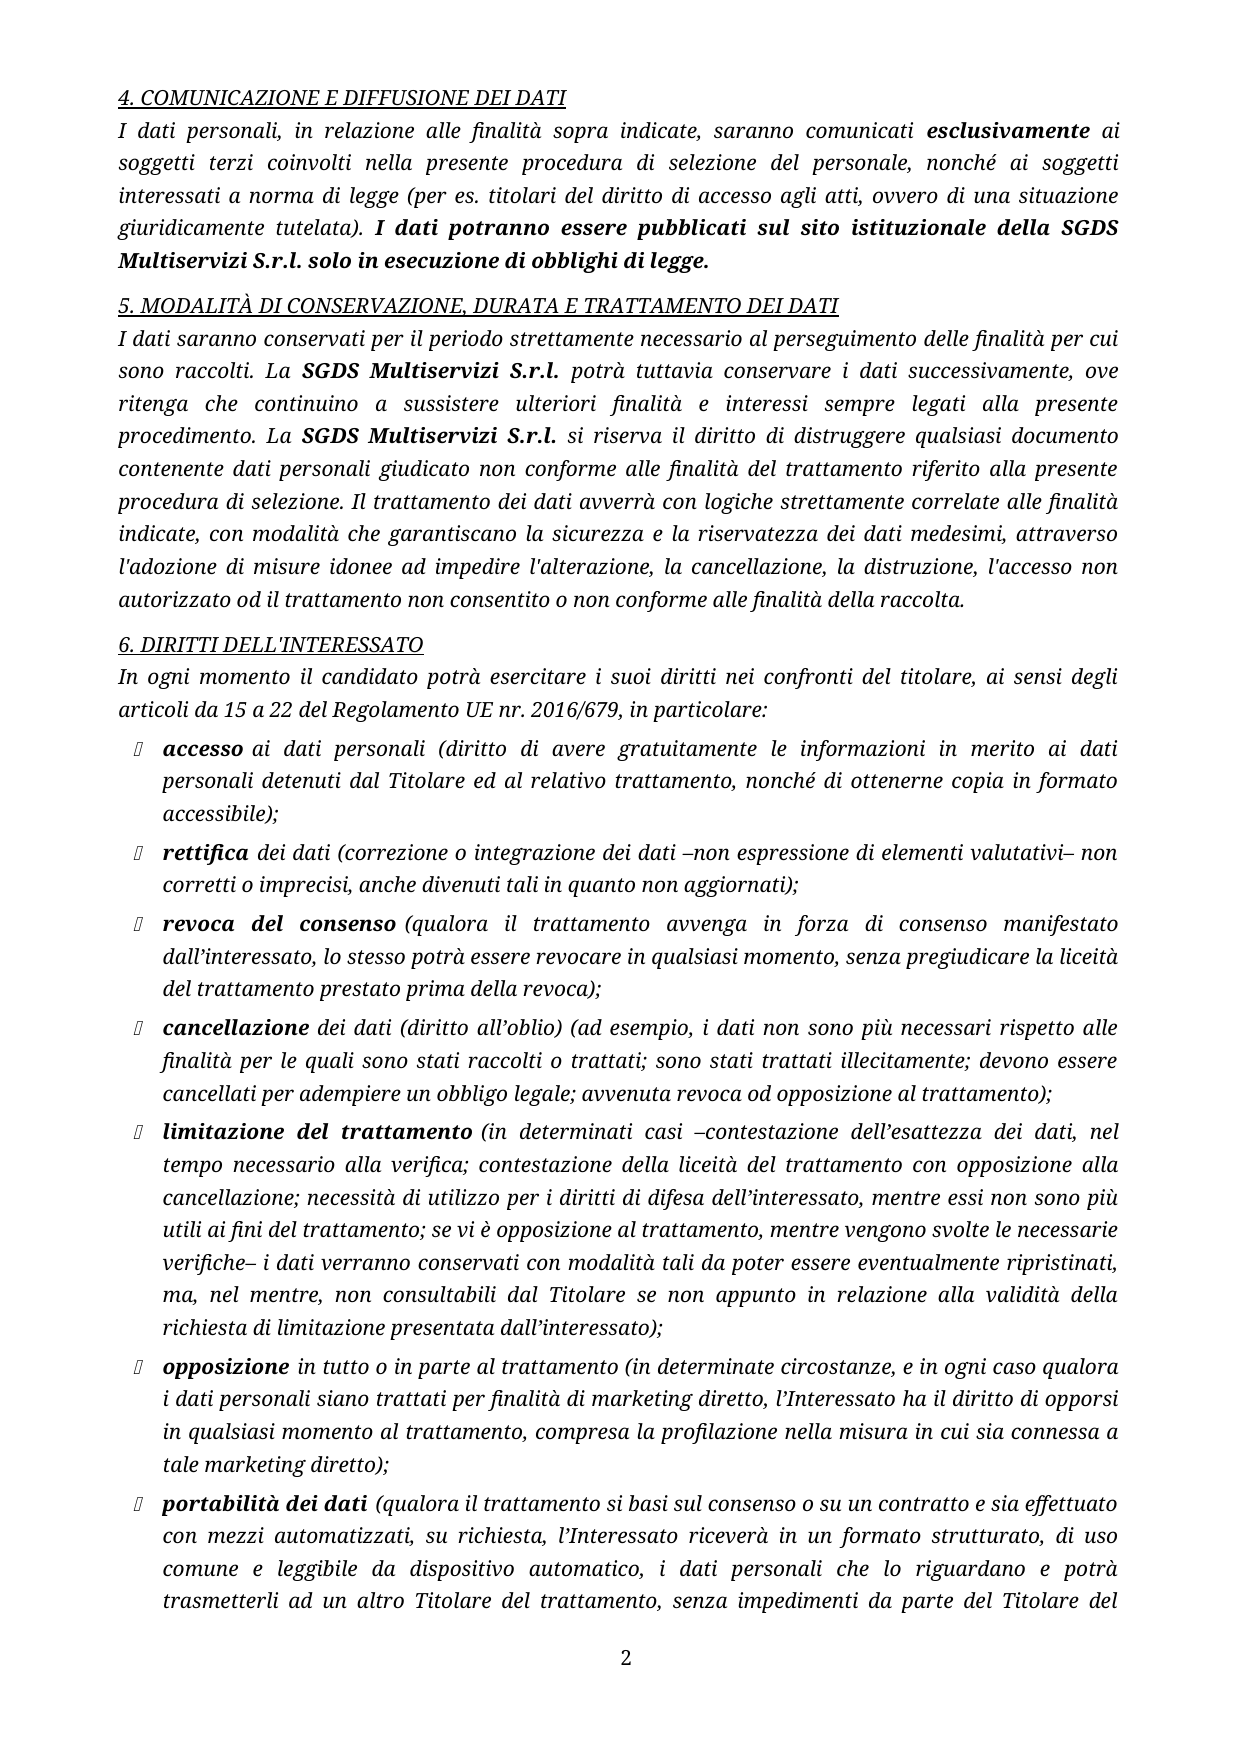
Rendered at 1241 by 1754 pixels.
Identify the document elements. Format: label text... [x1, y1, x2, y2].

list opposizione in tutto o in parte al trattamento (in determinate circostanze, e in ogni caso qualora i dati personali siano trattati per finalità di marketing diretto, l’Interessato ha il diritto di opporsi in qualsiasi momento al trattamento, compresa la profilazione nella misura in cui sia connessa a tale marketing diretto); [133, 1352, 1122, 1478]
list accesso ai dati personali (diritto di avere gratuitamente le informazioni in merito ai dati personali detenuti dal Titolare ed al relativo trattamento, nonché di ottenerne copia in formato accessibile); [133, 734, 1122, 827]
list rettifica dei dati (correzione o integrazione dei dati –non espressione di elementi valutativi– non corretti o imprecisi, anche divenuti tali in quanto non aggiornati); [133, 838, 1122, 899]
list limitazione del trattamento (in determinati casi –contestazione dell’esattezza dei dati, nel tempo necessario alla verifica; contestazione della liceità del trattamento con opposizione alla cancellazione; necessità di utilizzo per i diritti di difesa dell’interessato, mentre essi non sono più utili ai fini del trattamento; se vi è opposizione al trattamento, mentre vengono svolte le necessarie verifiche– i dati verranno conservati con modalità tali da poter essere eventualmente ripristinati, ma, nel mentre, non consultabili dal Titolare se non appunto in relazione alla validità della richiesta di limitazione presentata dall’interessato); [133, 1117, 1122, 1342]
text 4. COMUNICAZIONE E DIFFUSIONE DEI DATI [118, 83, 1122, 112]
text 5. MODALITÀ DI CONSERVAZIONE, DURATA E TRATTAMENTO DEI DATI [118, 291, 1122, 320]
text In ogni momento il candidato potrà esercitare i suoi diritti nei confronti del titolare, ai sensi degli articoli da 15 a 22 del Regolamento UE nr. 2016/679, in particolare: [118, 662, 1122, 723]
list revoca del consenso (qualora il trattamento avvenga in forza di consenso manifestato dall’interessato, lo stesso potrà essere revocare in qualsiasi momento, senza pregiudicare la liceità del trattamento prestato prima della revoca); [133, 909, 1122, 1003]
text I dati personali, in relazione alle finalità sopra indicate, saranno comunicati esclusivamente ai soggetti terzi coinvolti nella presente procedura di selezione del personale, nonché ai soggetti interessati a norma di legge (per es. titolari del diritto di accesso agli atti, ovvero di una situazione giuridicamente tutelata). I dati potranno essere pubblicati sul sito istituzionale della SGDS Multiservizi S.r.l. solo in esecuzione di obblighi di legge. [118, 116, 1122, 274]
text I dati saranno conservati per il periodo strettamente necessario al perseguimento delle finalità per cui sono raccolti. La SGDS Multiservizi S.r.l. potrà tuttavia conservare i dati successivamente, ove ritenga che continuino a sussistere ulteriori finalità e interessi sempre legati alla presente procedimento. La SGDS Multiservizi S.r.l. si riserva il diritto di distruggere qualsiasi documento contenente dati personali giudicato non conforme alle finalità del trattamento riferito alla presente procedura di selezione. Il trattamento dei dati avverrà con logiche strettamente correlate alle finalità indicate, con modalità che garantiscano la sicurezza e la riservatezza dei dati medesimi, attraverso l'adozione di misure idonee ad impedire l'alterazione, la cancellazione, la distruzione, l'accesso non autorizzato od il trattamento non consentito o non conforme alle finalità della raccolta. [118, 324, 1122, 613]
list cancellazione dei dati (diritto all’oblio) (ad esempio, i dati non sono più necessari rispetto alle finalità per le quali sono stati raccolti o trattati; sono stati trattati illecitamente; devono essere cancellati per adempiere un obbligo legale; avvenuta revoca od opposizione al trattamento); [133, 1013, 1122, 1107]
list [133, 1489, 1122, 1615]
text 6. DIRITTI DELL'INTERESSATO [118, 630, 1122, 658]
